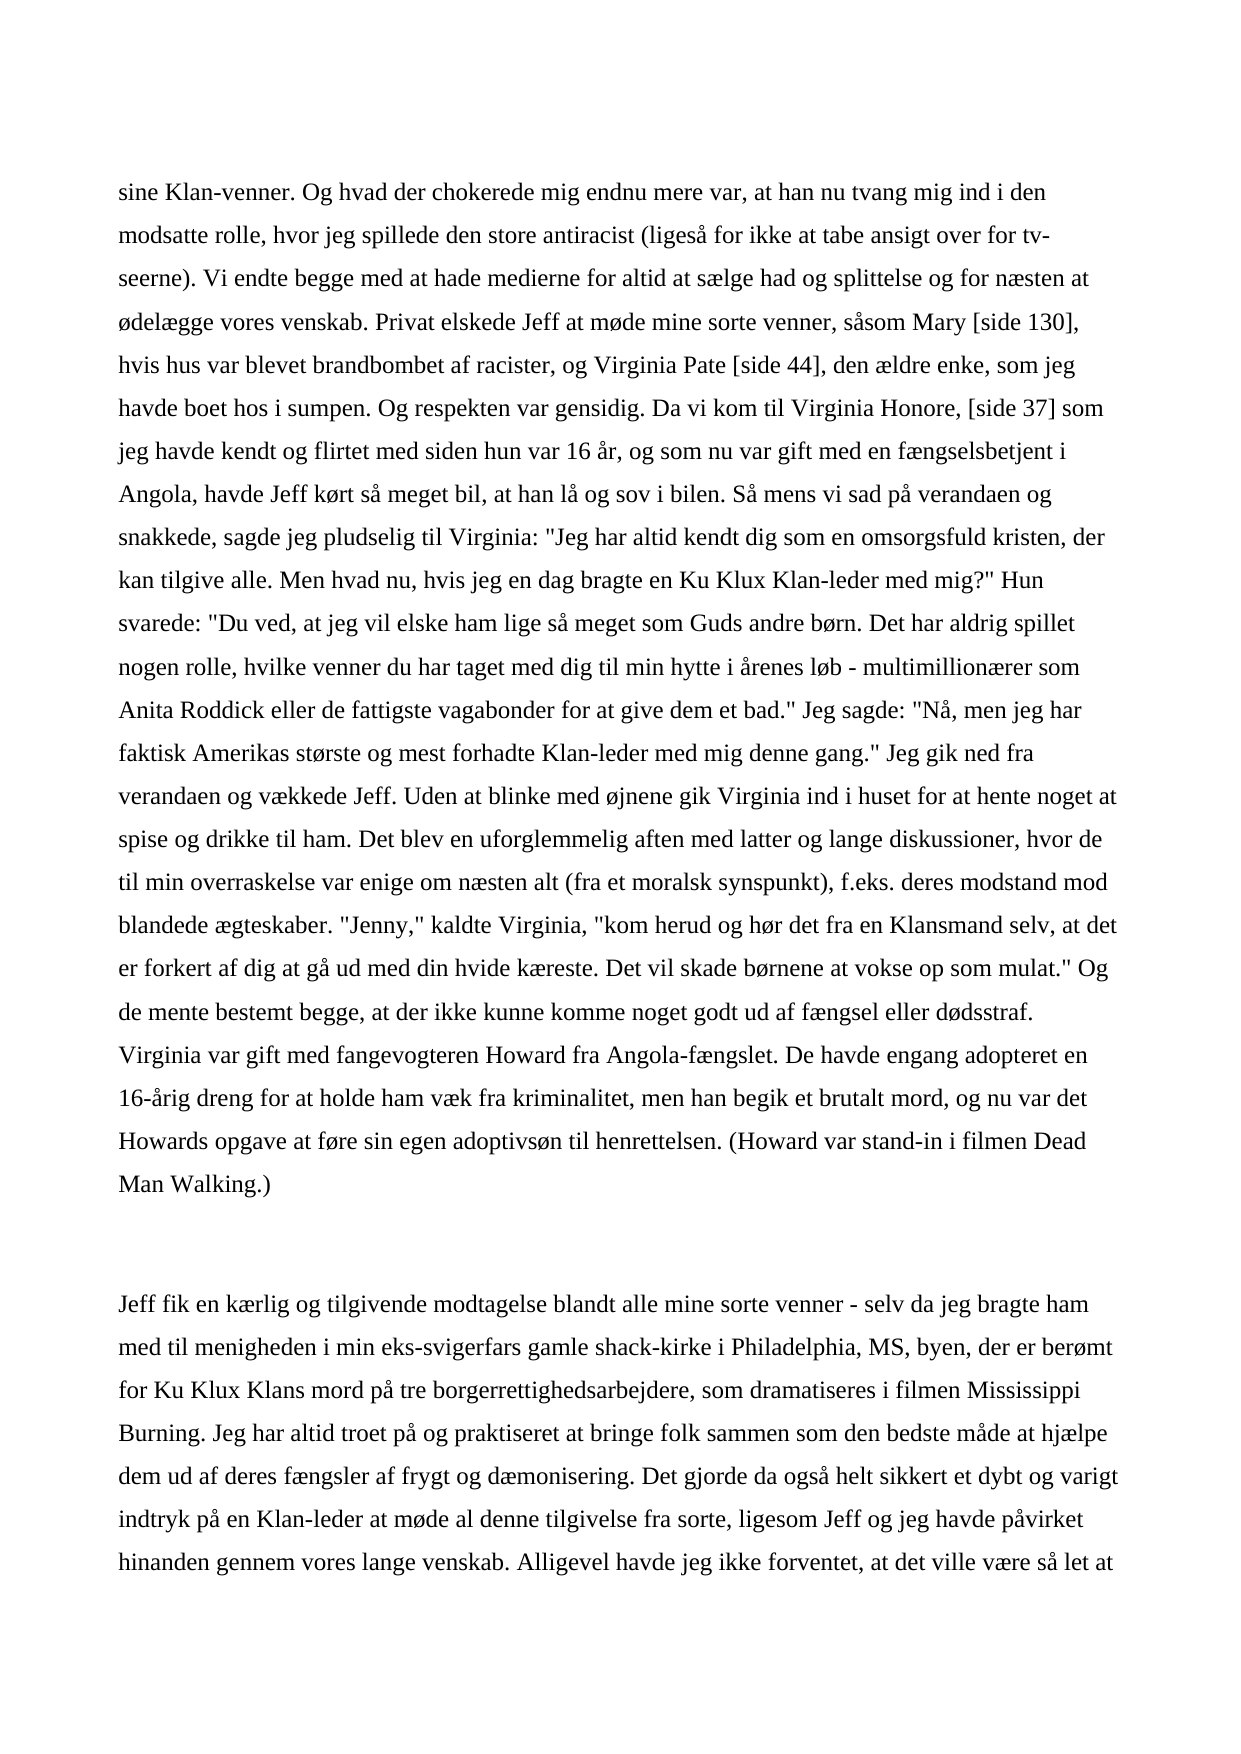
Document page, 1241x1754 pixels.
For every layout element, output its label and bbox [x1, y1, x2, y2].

text [118, 1289, 1122, 1576]
text [118, 177, 1122, 1198]
